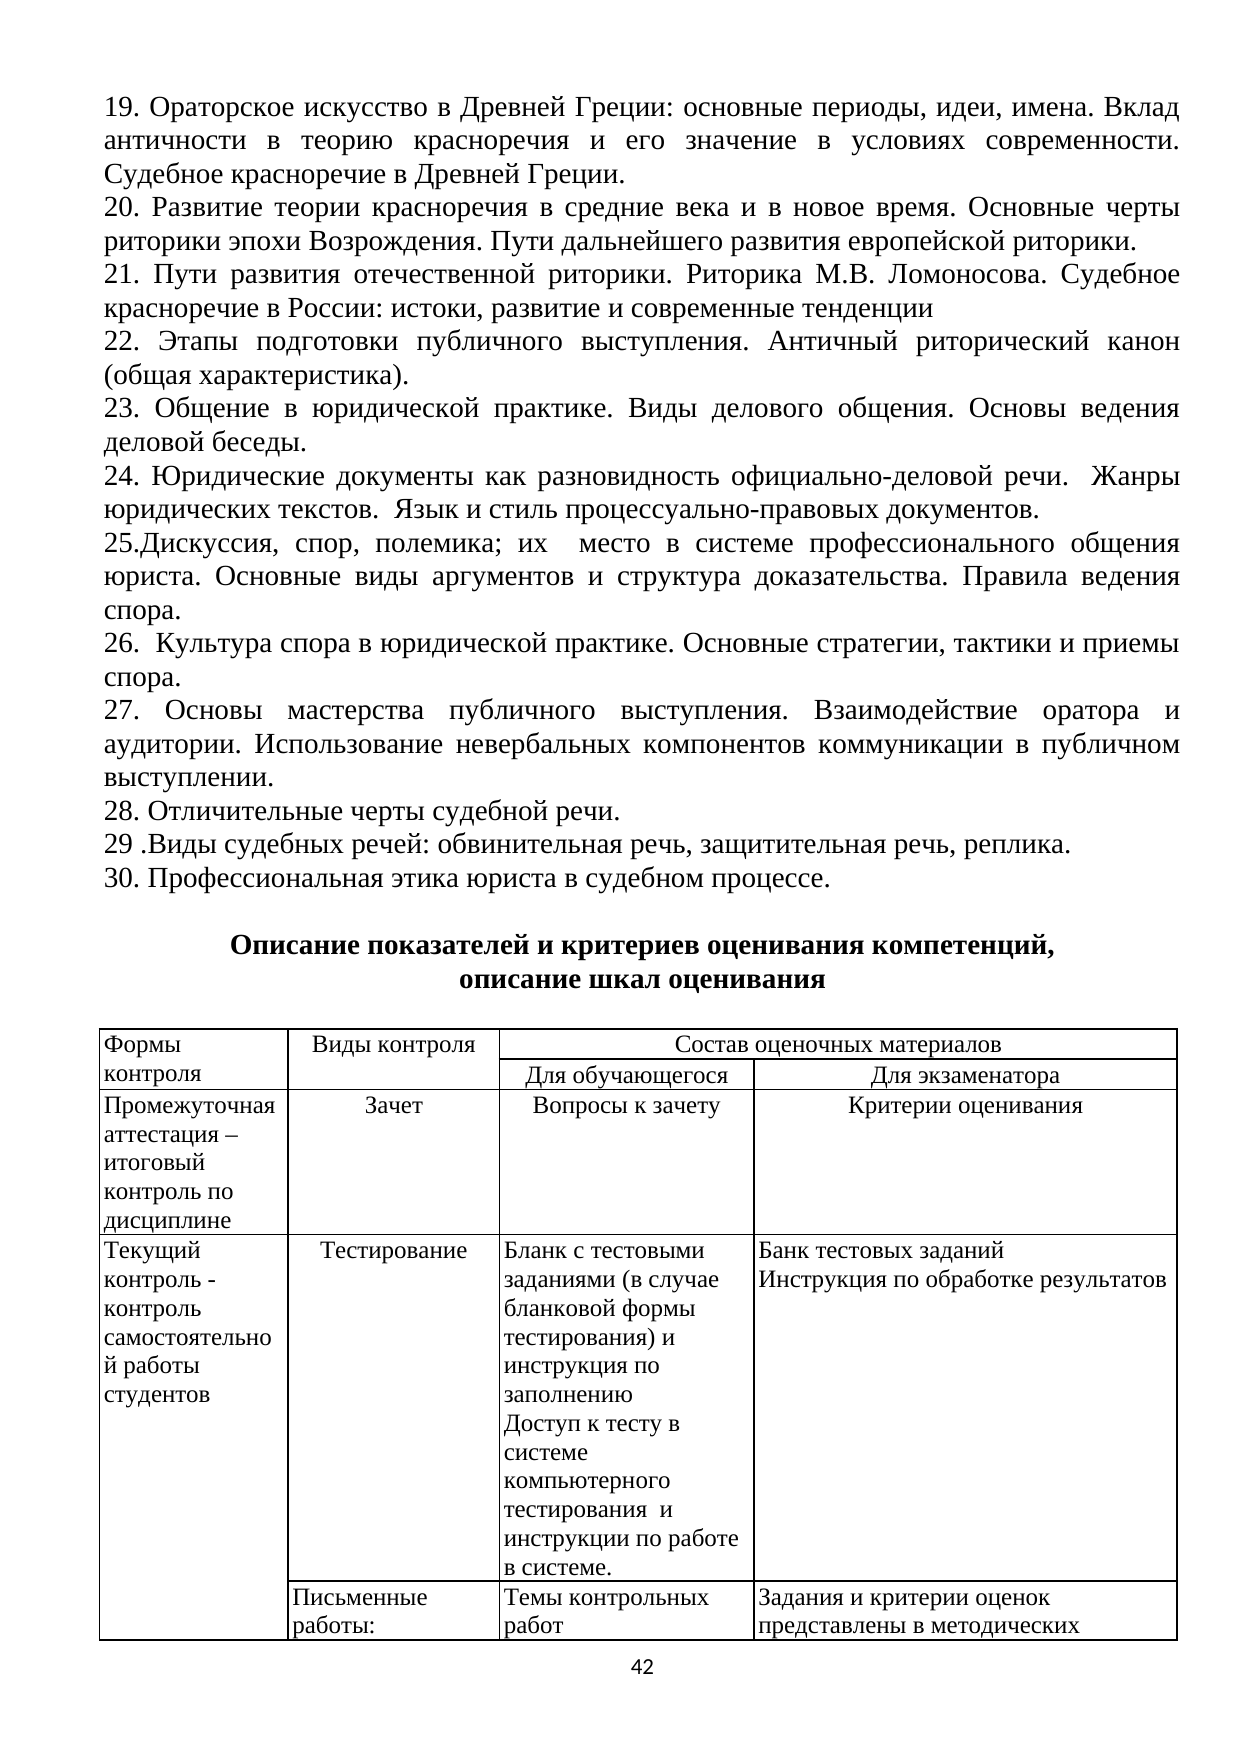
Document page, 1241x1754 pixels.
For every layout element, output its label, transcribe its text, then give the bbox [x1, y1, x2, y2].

table_cell Тестирование [289, 1235, 499, 1580]
table_cell Зачет [289, 1090, 499, 1234]
text Описание показателей и критериев оценивания компетенций, [103, 927, 1181, 961]
text 26. Культура спора в юридической практике. Основные стратегии, тактики и приемы спора. [103, 625, 1181, 692]
text описание шкал оценивания [103, 961, 1181, 994]
table_cell Банк тестовых заданий Инструкция по обработке результатов [755, 1235, 1176, 1580]
table_cell Промежуточная аттестация – итоговый контроль по дисциплине [100, 1090, 287, 1234]
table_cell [500, 1582, 753, 1639]
table_header Формы контроля [100, 1030, 287, 1088]
table_cell Критерии оценивания [755, 1090, 1176, 1234]
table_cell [755, 1582, 1176, 1639]
table_cell Бланк с тестовыми заданиями (в случае бланковой формы тестирования) и инструкция по заполнению Доступ к тесту в системе компьютерного тестирования и инструкции по работе в системе. [500, 1235, 753, 1580]
table_header Виды контроля [289, 1030, 499, 1088]
text 28. Отличительные черты судебной речи. [103, 793, 1181, 827]
text 30. Профессиональная этика юриста в судебном процессе. [103, 860, 1181, 894]
table_cell Вопросы к зачету [500, 1090, 753, 1234]
text 25.Дискуссия, спор, полемика; их место в системе профессионального общения юриста. Основные виды аргументов и структура доказательства. Правила ведения спора. [103, 525, 1181, 625]
text 23. Общение в юридической практике. Виды делового общения. Основы ведения деловой беседы. [103, 391, 1181, 458]
text 21. Пути развития отечественной риторики. Риторика М.В. Ломоносова. Судебное красноречие в России: истоки, развитие и современные тенденции [103, 256, 1181, 323]
text 27. Основы мастерства публичного выступления. Взаимодействие оратора и аудитории. Использование невербальных компонентов коммуникации в публичном выступлении. [103, 692, 1181, 793]
table_header Состав оценочных материалов [500, 1030, 1176, 1058]
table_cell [289, 1582, 499, 1639]
text 22. Этапы подготовки публичного выступления. Античный риторический канон (общая характеристика). [103, 323, 1181, 391]
table_cell Для обучающегося [500, 1060, 753, 1088]
table_cell Для экзаменатора [755, 1060, 1176, 1088]
text 29 .Виды судебных речей: обвинительная речь, защитительная речь, реплика. [103, 827, 1181, 860]
table_cell Текущий контроль - контроль самостоятельной работы студентов [100, 1235, 287, 1639]
text 24. Юридические документы как разновидность официально-деловой речи. Жанры юридических текстов. Язык и стиль процессуально-правовых документов. [103, 458, 1181, 525]
text 19. Ораторское искусство в Древней Греции: основные периоды, идеи, имена. Вклад античности в теорию красноречия и его значение в условиях современности. Судебное красноречие в Древней Греции. [103, 89, 1181, 189]
text 20. Развитие теории красноречия в средние века и в новое время. Основные черты риторики эпохи Возрождения. Пути дальнейшего развития европейской риторики. [103, 189, 1181, 256]
